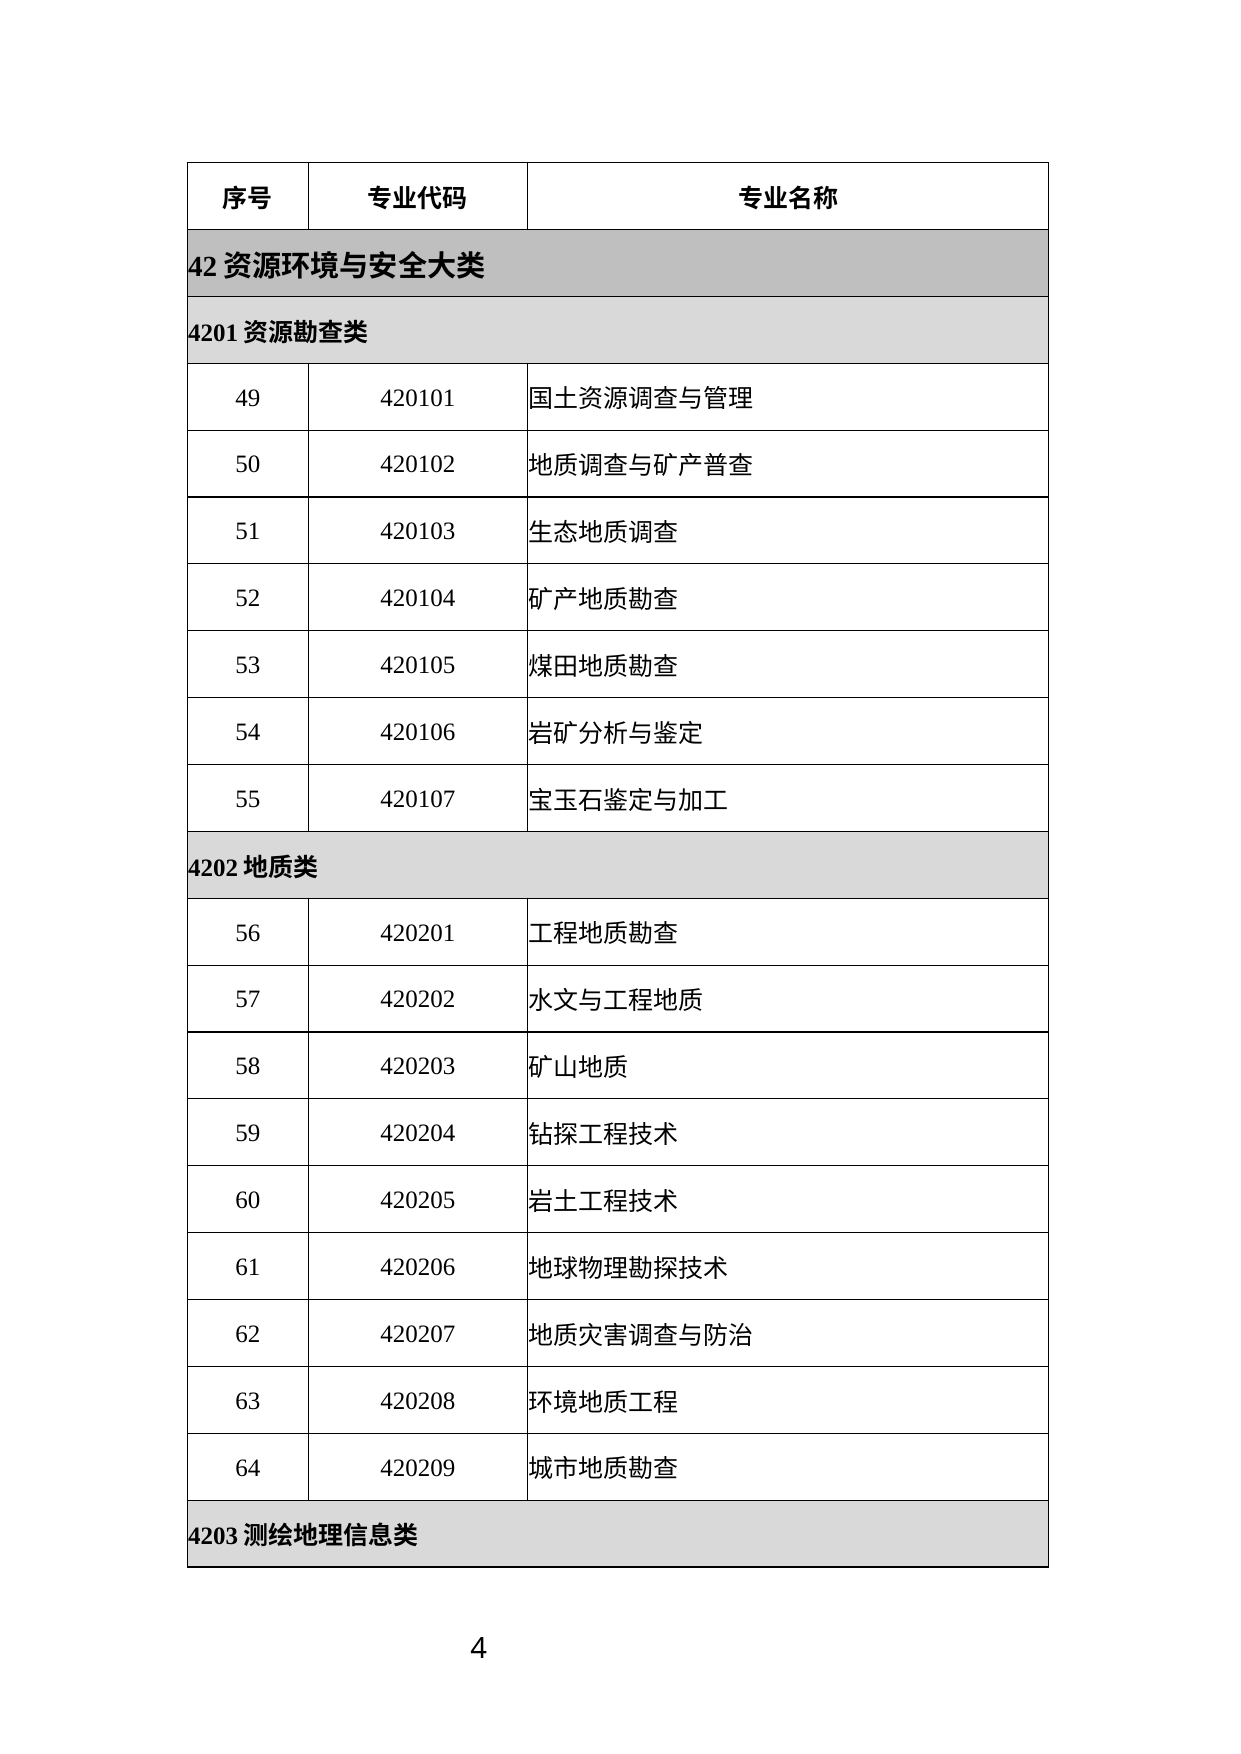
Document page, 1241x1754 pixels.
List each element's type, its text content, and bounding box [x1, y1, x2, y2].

table_cell 56 [188, 899, 308, 964]
table_cell 420207 [309, 1300, 527, 1366]
table_cell 城市地质勘查 [528, 1434, 1048, 1499]
table_cell 61 [188, 1233, 308, 1299]
table_cell 水文与工程地质 [528, 966, 1048, 1031]
table_cell 64 [188, 1434, 308, 1499]
table_cell 420209 [309, 1434, 527, 1499]
table_cell 工程地质勘查 [528, 899, 1048, 964]
table_cell 环境地质工程 [528, 1367, 1048, 1433]
table_cell 国土资源调查与管理 [528, 364, 1048, 429]
table_cell 420102 [309, 431, 527, 496]
table_cell 51 [188, 498, 308, 563]
table_cell 57 [188, 966, 308, 1031]
table_cell 420101 [309, 364, 527, 429]
table_cell 生态地质调查 [528, 498, 1048, 563]
table_header 专业代码 [309, 163, 527, 229]
table_header 专业名称 [528, 163, 1048, 229]
table_cell 55 [188, 765, 308, 831]
table_cell 4201资源勘查类 [188, 297, 1048, 363]
table_cell 49 [188, 364, 308, 429]
table_cell 63 [188, 1367, 308, 1433]
table_cell 420106 [309, 698, 527, 764]
table_cell 4202地质类 [188, 832, 1048, 898]
table_cell 60 [188, 1166, 308, 1232]
table_cell 52 [188, 564, 308, 630]
table_cell 岩土工程技术 [528, 1166, 1048, 1232]
table_cell 42资源环境与安全大类 [188, 230, 1048, 296]
table_cell 50 [188, 431, 308, 496]
table_cell 矿山地质 [528, 1033, 1048, 1098]
table_cell 62 [188, 1300, 308, 1366]
table_cell 420204 [309, 1099, 527, 1165]
table_cell 420205 [309, 1166, 527, 1232]
table_header 序号 [188, 163, 308, 229]
table_cell 420208 [309, 1367, 527, 1433]
table_cell 420105 [309, 631, 527, 697]
table_cell 宝玉石鉴定与加工 [528, 765, 1048, 831]
table_cell 钻探工程技术 [528, 1099, 1048, 1165]
table_cell 59 [188, 1099, 308, 1165]
table_cell 54 [188, 698, 308, 764]
table_cell 420206 [309, 1233, 527, 1299]
table_cell 420104 [309, 564, 527, 630]
table_cell 420201 [309, 899, 527, 964]
table_cell 地球物理勘探技术 [528, 1233, 1048, 1299]
table_cell 420103 [309, 498, 527, 563]
table_cell 4203测绘地理信息类 [188, 1501, 1048, 1566]
table_cell 58 [188, 1033, 308, 1098]
table_cell 煤田地质勘查 [528, 631, 1048, 697]
table_cell 岩矿分析与鉴定 [528, 698, 1048, 764]
table_cell 地质灾害调查与防治 [528, 1300, 1048, 1366]
table_cell 420107 [309, 765, 527, 831]
table_cell 53 [188, 631, 308, 697]
table_cell 地质调查与矿产普查 [528, 431, 1048, 496]
table_cell 矿产地质勘查 [528, 564, 1048, 630]
table_cell 420202 [309, 966, 527, 1031]
table_cell 420203 [309, 1033, 527, 1098]
